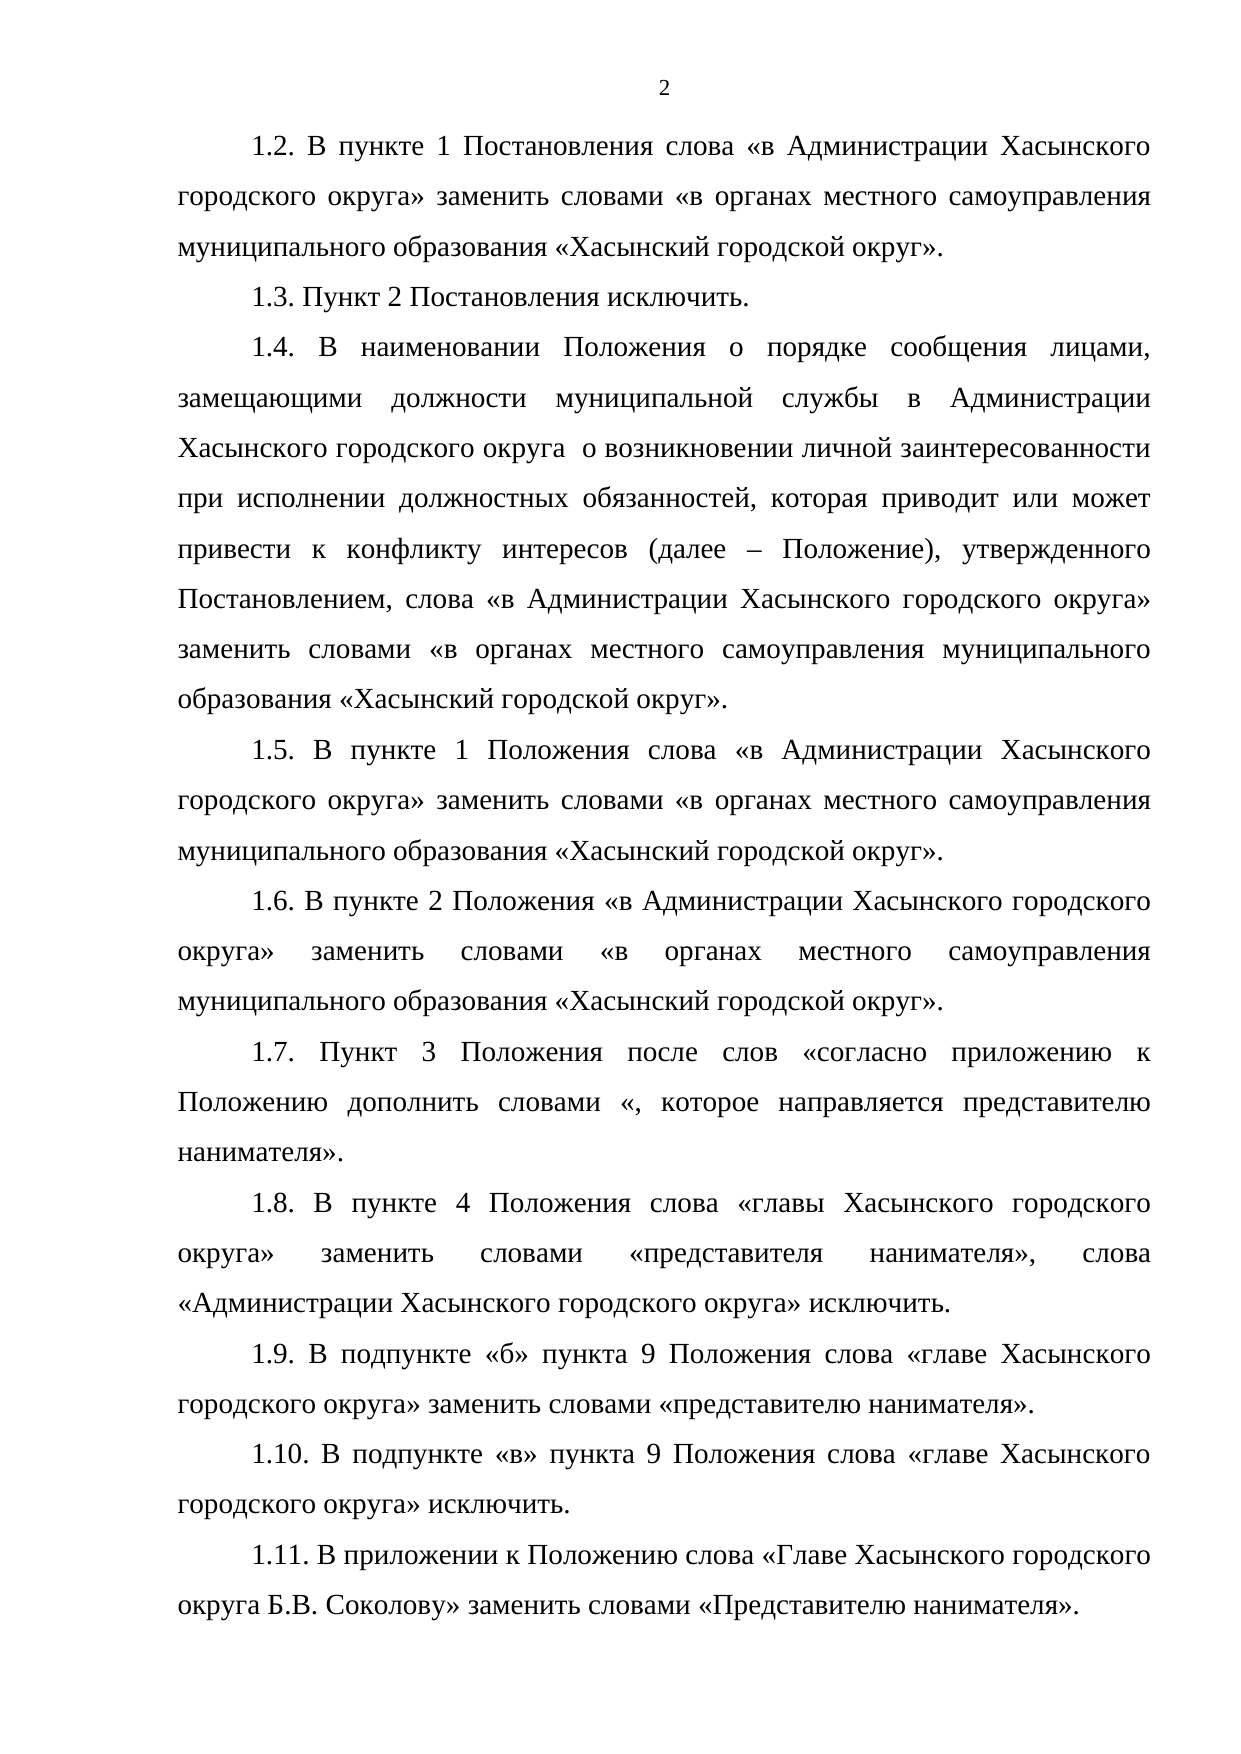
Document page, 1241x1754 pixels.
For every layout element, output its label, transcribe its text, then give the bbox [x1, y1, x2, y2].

text 1.5. В пункте 1 Положения слова «в Администрации Хасынского городского округа» заменить словами «в органах местного самоуправления муниципального образования «Хасынский городской округ». [177, 732, 1152, 866]
text 1.8. В пункте 4 Положения слова «главы Хасынского городского округа» заменить словами «представителя нанимателя», слова «Администрации Хасынского городского округа» исключить. [177, 1185, 1152, 1319]
text 1.6. В пункте 2 Положения «в Администрации Хасынского городского округа» заменить словами «в органах местного самоуправления муниципального образования «Хасынский городской округ». [177, 883, 1152, 1017]
text 1.3. Пункт 2 Постановления исключить. [177, 279, 1152, 313]
text 1.11. В приложении к Положению слова «Главе Хасынского городского округа Б.В. Соколову» заменить словами «Представителю нанимателя». [177, 1537, 1152, 1621]
text 1.2. В пункте 1 Постановления слова «в Администрации Хасынского городского округа» заменить словами «в органах местного самоуправления муниципального образования «Хасынский городской округ». [177, 128, 1152, 262]
text 1.10. В подпункте «в» пункта 9 Положения слова «главе Хасынского городского округа» исключить. [177, 1436, 1152, 1520]
text 1.4. В наименовании Положения о порядке сообщения лицами, замещающими должности муниципальной службы в Администрации Хасынского городского округа о возникновении личной заинтересованности при исполнении должностных обязанностей, которая приводит или может привести к конфликту интересов (далее – Положение), утвержденного Постановлением, слова «в Администрации Хасынского городского округа» заменить словами «в органах местного самоуправления муниципального образования «Хасынский городской округ». [177, 329, 1152, 715]
text 1.7. Пункт 3 Положения после слов «согласно приложению к Положению дополнить словами «, которое направляется представителю нанимателя». [177, 1034, 1152, 1168]
text 1.9. В подпункте «б» пункта 9 Положения слова «главе Хасынского городского округа» заменить словами «представителю нанимателя». [177, 1336, 1152, 1419]
